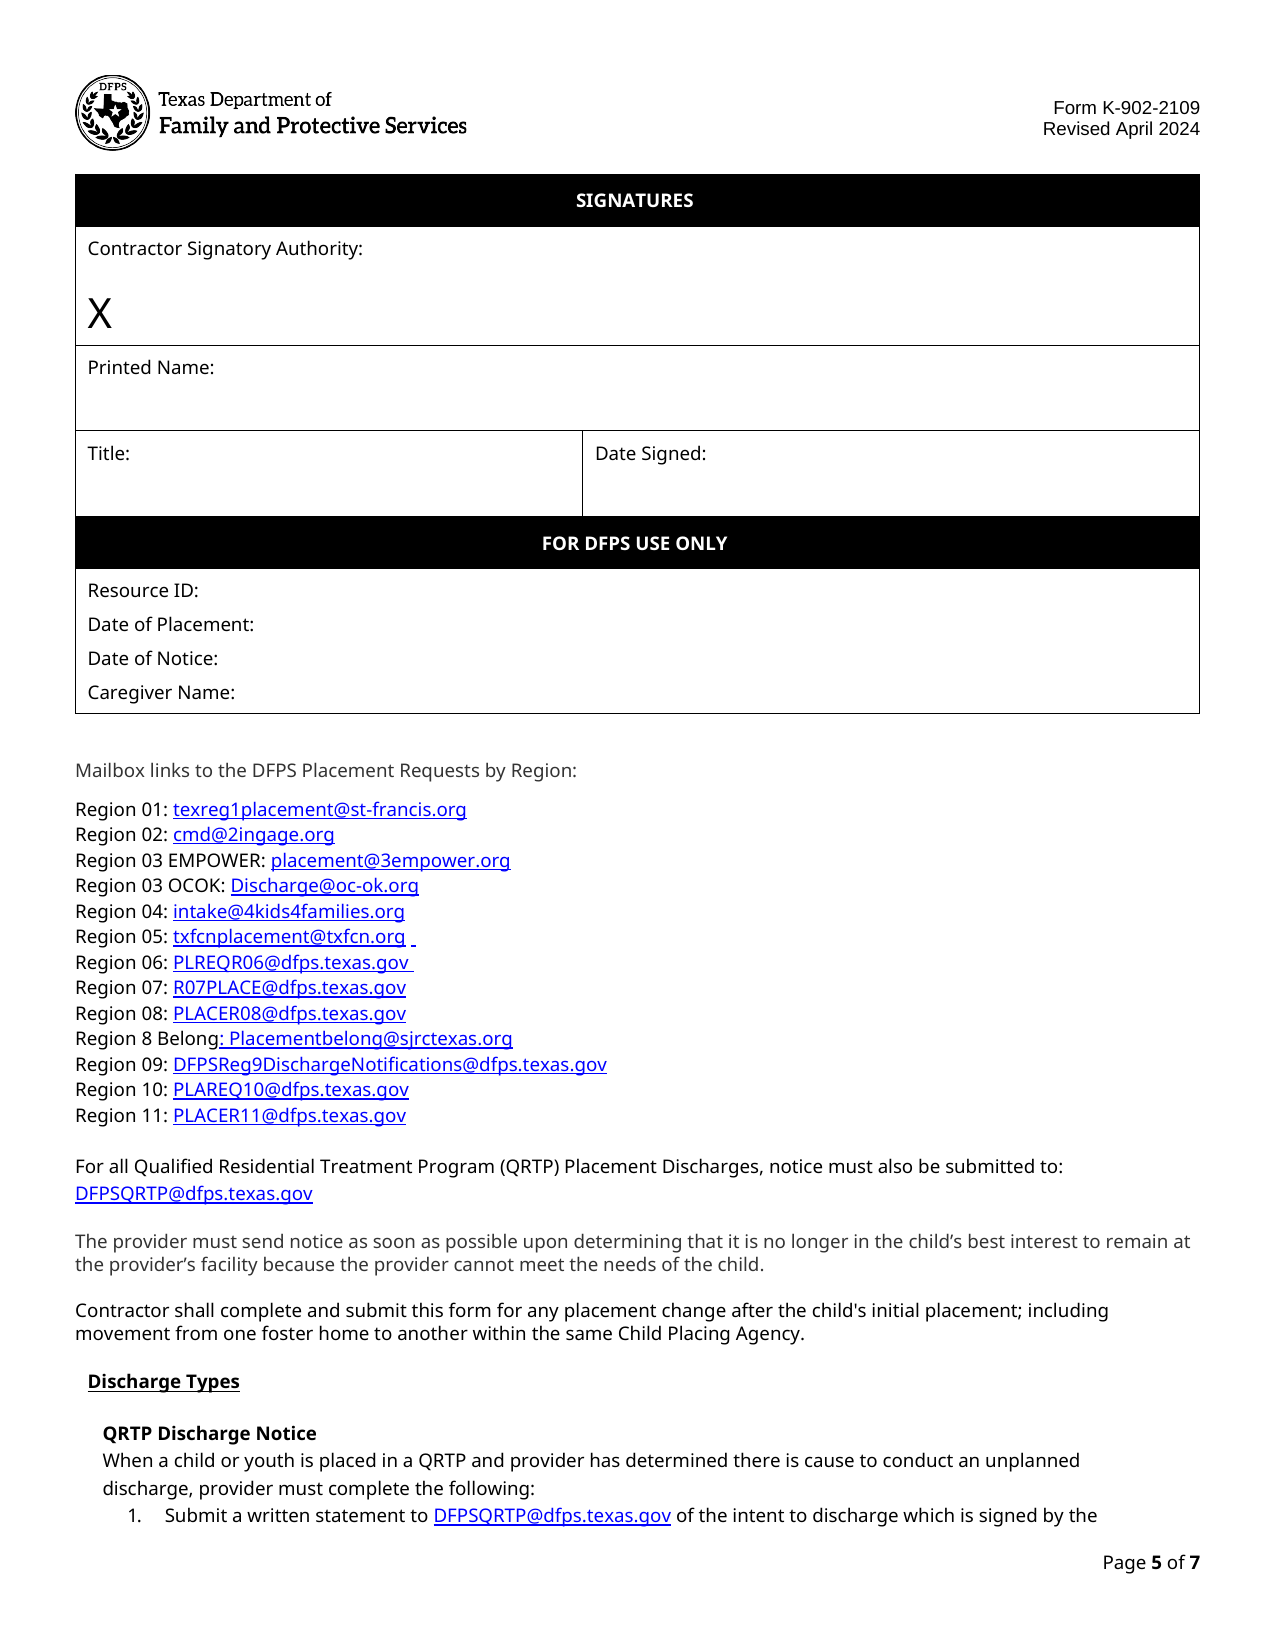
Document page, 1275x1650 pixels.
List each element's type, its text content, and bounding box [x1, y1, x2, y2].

text When a child or youth is placed in a QRTP and provider has determined there is cause to conduct an unplanned discharge, provider must complete the following: [102, 1447, 1128, 1500]
text Region 03 EMPOWER: placement@3empower.org [75, 847, 1200, 872]
table_cell Printed Name: [76, 346, 1199, 430]
text Region 03 OCOK: Discharge@oc-ok.org [75, 872, 1200, 898]
table_cell Title: [76, 431, 582, 516]
text QRTP Discharge Notice [102, 1420, 1200, 1446]
text Region 06: PLREQR06@dfps.texas.gov [75, 949, 1200, 974]
table_cell Resource ID: Date of Placement: Date of Notice: Caregiver Name: [76, 569, 1199, 713]
table_header SIGNATURES [76, 175, 1199, 226]
table_cell FOR DFPS USE ONLY [76, 517, 1199, 568]
text Mailbox links to the DFPS Placement Requests by Region: [75, 758, 1200, 783]
table_cell Date Signed: [583, 431, 1199, 516]
text Region 01: texreg1placement@st-francis.org [75, 796, 1200, 821]
text Region 02: cmd@2ingage.org [75, 821, 1200, 847]
text Region 8 Belong: Placementbelong@sjrctexas.org [75, 1026, 1200, 1051]
text The provider must send notice as soon as possible upon determining that it is no longer in the child’s best interest to remain at the provider’s facility because the provider cannot meet the needs of the child. [75, 1231, 1200, 1276]
text Region 11: PLACER11@dfps.texas.gov [75, 1102, 1200, 1128]
text Discharge Types [87, 1369, 1200, 1394]
text Region 07: R07PLACE@dfps.texas.gov [75, 974, 1200, 1000]
text Region 04: intake@4kids4families.org [75, 898, 1200, 923]
picture [75, 75, 467, 151]
text Region 05: txfcnplacement@txfcn.org [75, 923, 1200, 949]
text Region 10: PLAREQ10@dfps.texas.gov [75, 1077, 1200, 1102]
text Region 09: DFPSReg9DischargeNotifications@dfps.texas.gov [75, 1051, 1200, 1077]
table_cell Contractor Signatory Authority: X [76, 227, 1199, 345]
text For all Qualified Residential Treatment Program (QRTP) Placement Discharges, notice must also be submitted to: DFPSQRTP@dfps.texas.gov [75, 1153, 1131, 1206]
text Contractor shall complete and submit this form for any placement change after the child's initial placement; including movement from one foster home to another within the same Child Placing Agency. [75, 1299, 1164, 1345]
text Region 08: PLACER08@dfps.texas.gov [75, 1000, 1200, 1026]
